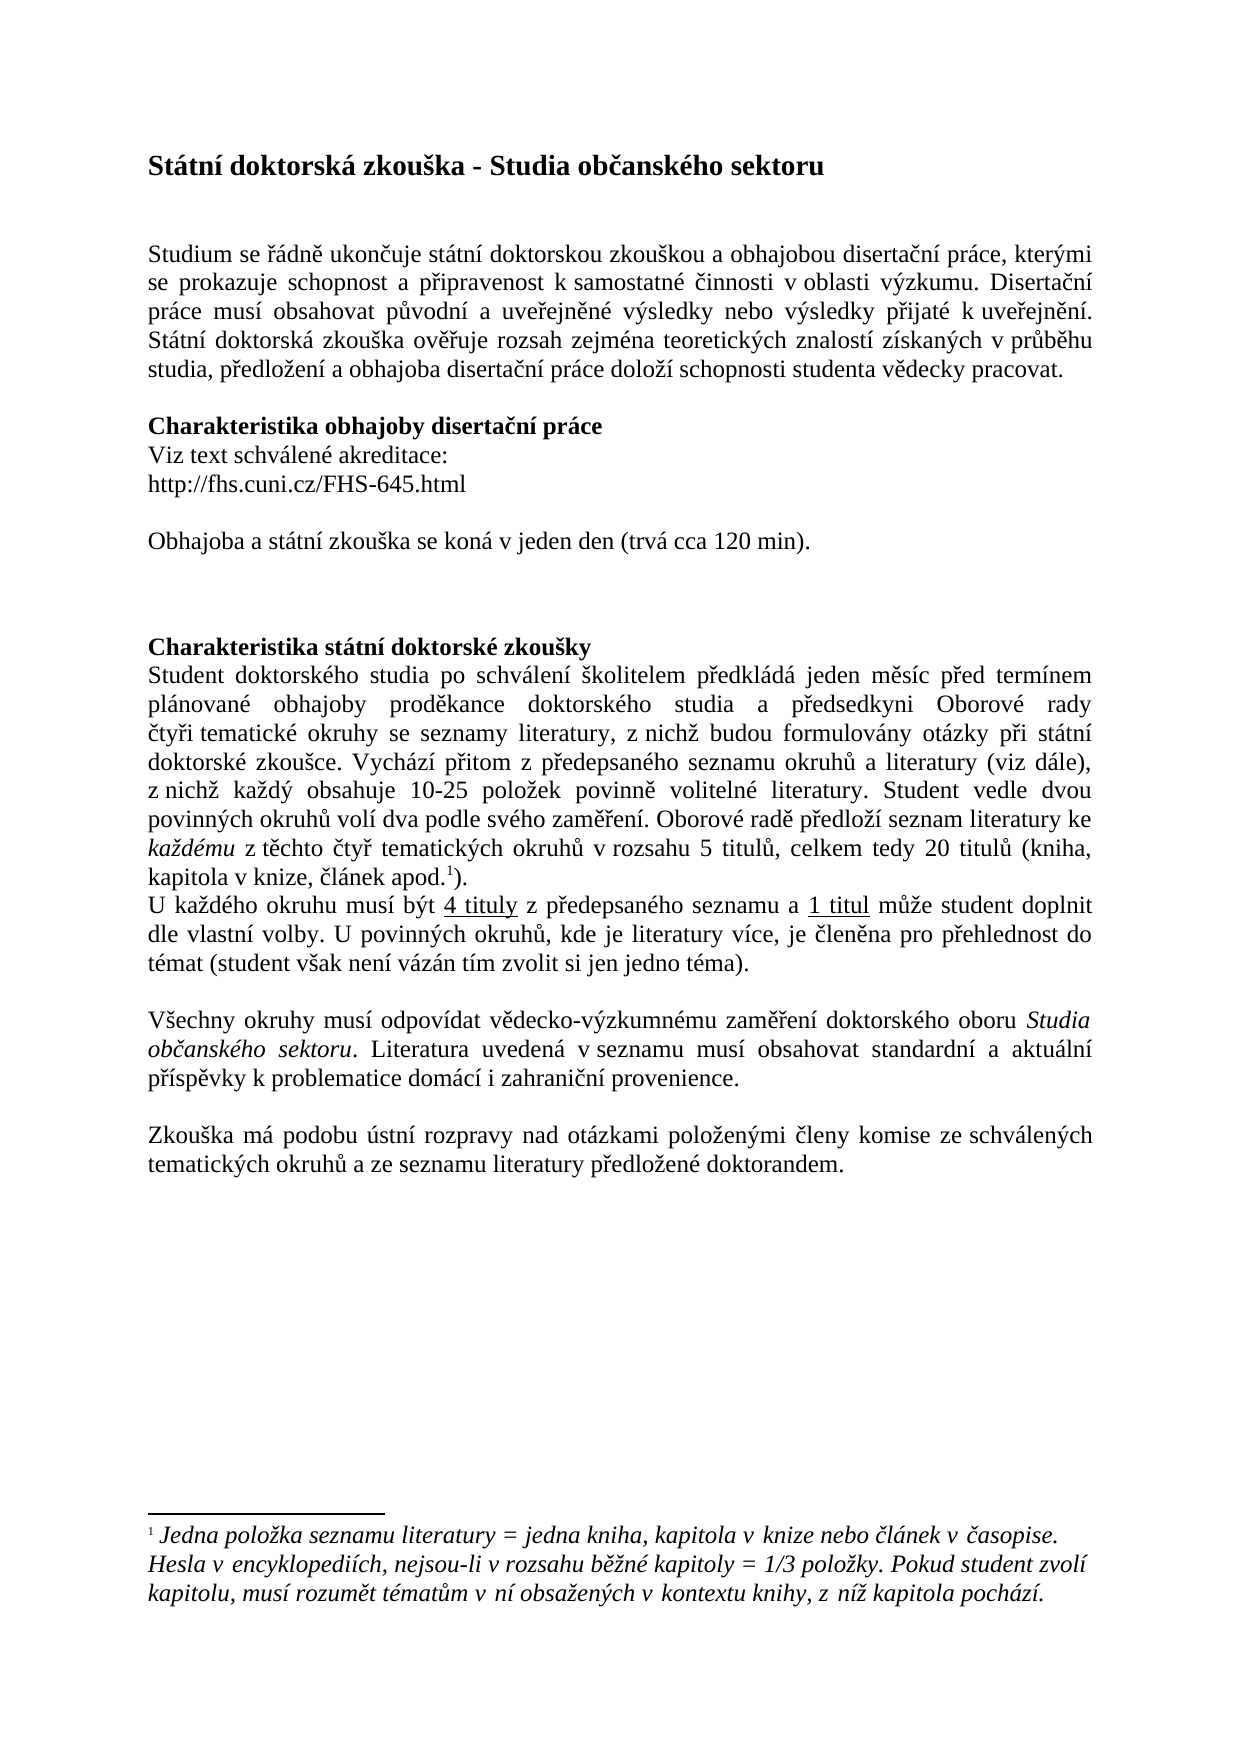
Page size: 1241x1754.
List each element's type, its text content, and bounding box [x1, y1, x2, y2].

text Obhajoba a státní zkouška se koná v jeden den (trvá cca 120 min). [148, 526, 1093, 555]
text Státní doktorská zkouška - Studia občanského sektoru [148, 148, 1093, 181]
text Studium se řádně ukončuje státní doktorskou zkouškou a obhajobou disertační práce, kterými se prokazuje schopnost a připravenost k samostatné činnosti v oblasti výzkumu. Disertační práce musí obsahovat původní a uveřejněné výsledky nebo výsledky přijaté k uveřejnění. Státní doktorská zkouška ověřuje rozsah zejména teoretických znalostí získaných v průběhu studia, předložení a obhajoba disertační práce doloží schopnosti studenta vědecky pracovat. [148, 239, 1093, 382]
text Zkouška má podobu ústní rozpravy nad otázkami položenými členy komise ze schválených tematických okruhů a ze seznamu literatury předložené doktorandem. [148, 1121, 1093, 1178]
text Student doktorského studia po schválení školitelem předkládá jeden měsíc před termínem plánované obhajoby proděkance doktorského studia a předsedkyni Oborové rady čtyři tematické okruhy se seznamy literatury, z nichž budou formulovány otázky při státní doktorské zkoušce. Vychází přitom z předepsaného seznamu okruhů a literatury (viz dále), z nichž každý obsahuje 10-25 položek povinně volitelné literatury. Student vedle dvou povinných okruhů volí dva podle svého zaměření. Oborové radě předloží seznam literatury ke každému z těchto čtyř tematických okruhů v rozsahu 5 titulů, celkem tedy 20 titulů (kniha, kapitola v knize, článek apod.). [148, 661, 1093, 891]
text http://fhs.cuni.cz/FHS-645.html [148, 469, 1093, 497]
text Všechny okruhy musí odpovídat vědecko-výzkumnému zaměření doktorského oboru Studia občanského sektoru. Literatura uvedená v seznamu musí obsahovat standardní a aktuální příspěvky k problematice domácí i zahraniční provenience. [148, 1006, 1093, 1092]
text Charakteristika státní doktorské zkoušky [148, 632, 1093, 661]
text Viz text schválené akreditace: [148, 440, 1093, 469]
text Charakteristika obhajoby disertační práce [148, 411, 1093, 440]
text U každého okruhu musí být 4 tituly z předepsaného seznamu a 1 titul může student doplnit dle vlastní volby. U povinných okruhů, kde je literatury více, je členěna pro přehlednost do témat (student však není vázán tím zvolit si jen jedno téma). [148, 891, 1093, 977]
